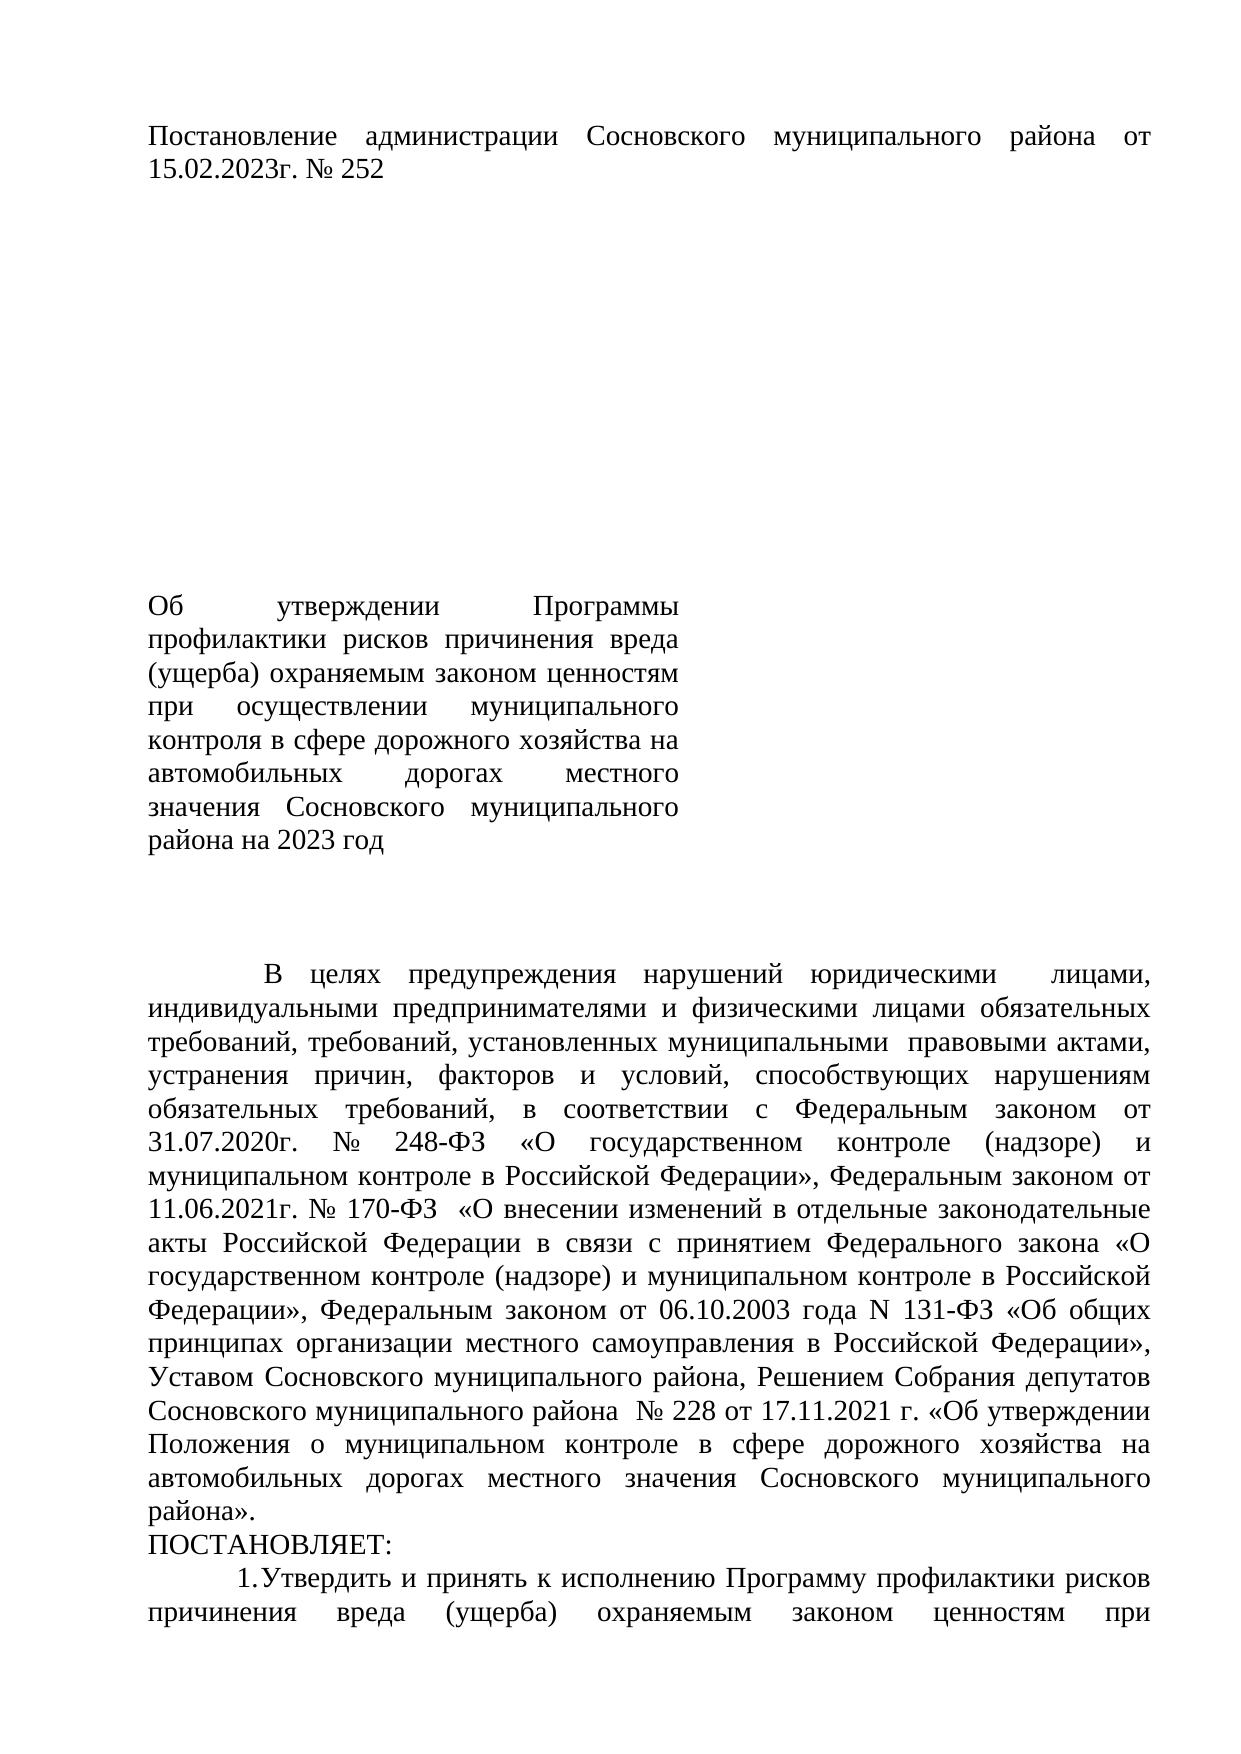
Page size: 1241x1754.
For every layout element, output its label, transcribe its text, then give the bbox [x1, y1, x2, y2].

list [148, 1560, 1152, 1627]
text ПОСТАНОВЛЯЕТ: [148, 1527, 1152, 1560]
text В целях предупреждения нарушений юридическими лицами, индивидуальными предпринимателями и физическими лицами обязательных требований, требований, установленных муниципальными правовыми актами, устранения причин, факторов и условий, способствующих нарушениям обязательных требований, в соответствии с Федеральным законом от 31.07.2020г. № 248-ФЗ «О государственном контроле (надзоре) и муниципальном контроле в Российской Федерации», Федеральным законом от 11.06.2021г. № 170-ФЗ «О внесении изменений в отдельные законодательные акты Российской Федерации в связи с принятием Федерального закона «О государственном контроле (надзоре) и муниципальном контроле в Российской Федерации», Федеральным законом от 06.10.2003 года N 131-ФЗ «Об общих принципах организации местного самоуправления в Российской Федерации», Уставом Сосновского муниципального района, Решением Собрания депутатов Сосновского муниципального района № 228 от 17.11.2021 г. «Об утверждении Положения о муниципальном контроле в сфере дорожного хозяйства на автомобильных дорогах местного значения Сосновского муниципального района». [148, 957, 1152, 1527]
text Постановление администрации Сосновского муниципального района от 15.02.2023г. № 252 [148, 118, 1152, 185]
text Об утверждении Программы профилактики рисков причинения вреда (ущерба) охраняемым законом ценностям при осуществлении муниципального контроля в сфере дорожного хозяйства на автомобильных дорогах местного значения Сосновского муниципального района на 2023 год [148, 588, 679, 856]
